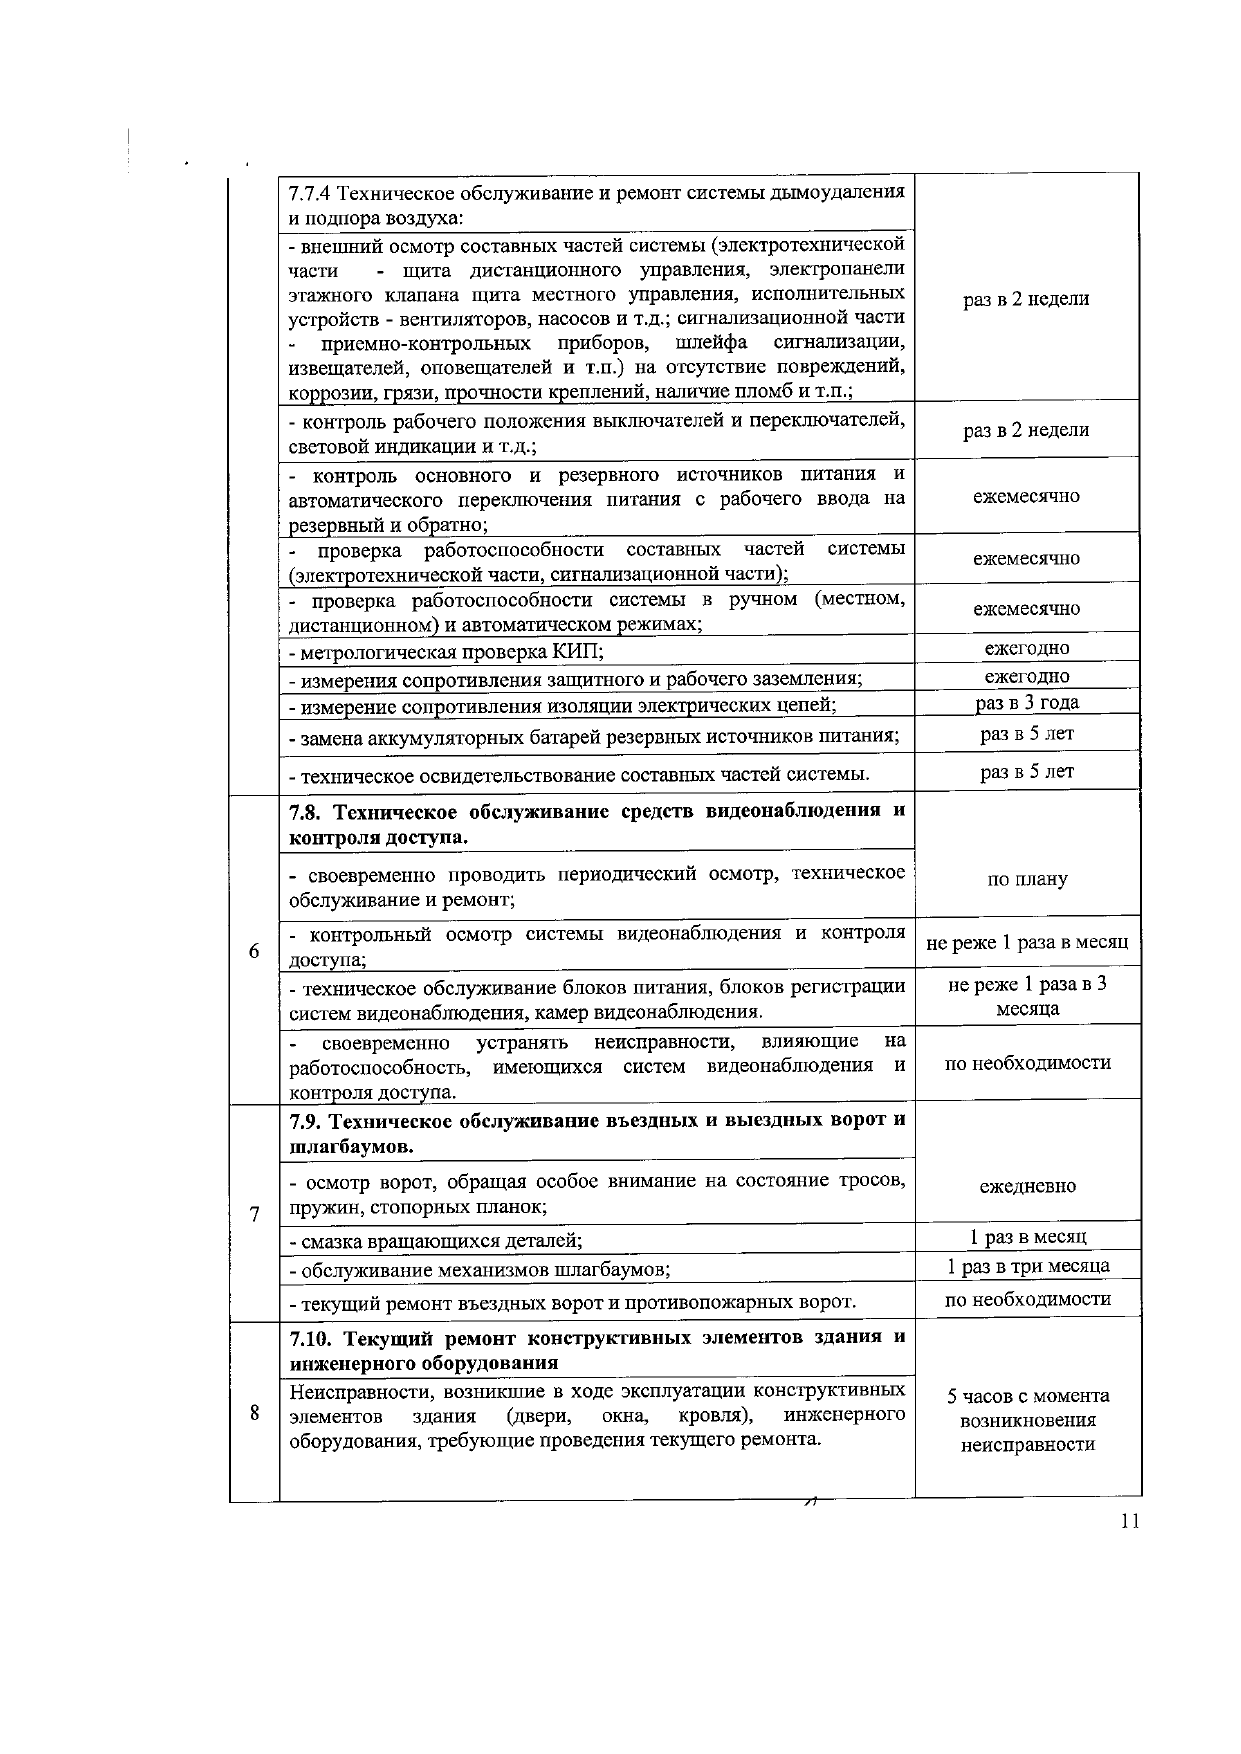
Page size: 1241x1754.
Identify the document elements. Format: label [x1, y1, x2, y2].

picture [118, 118, 1182, 1623]
